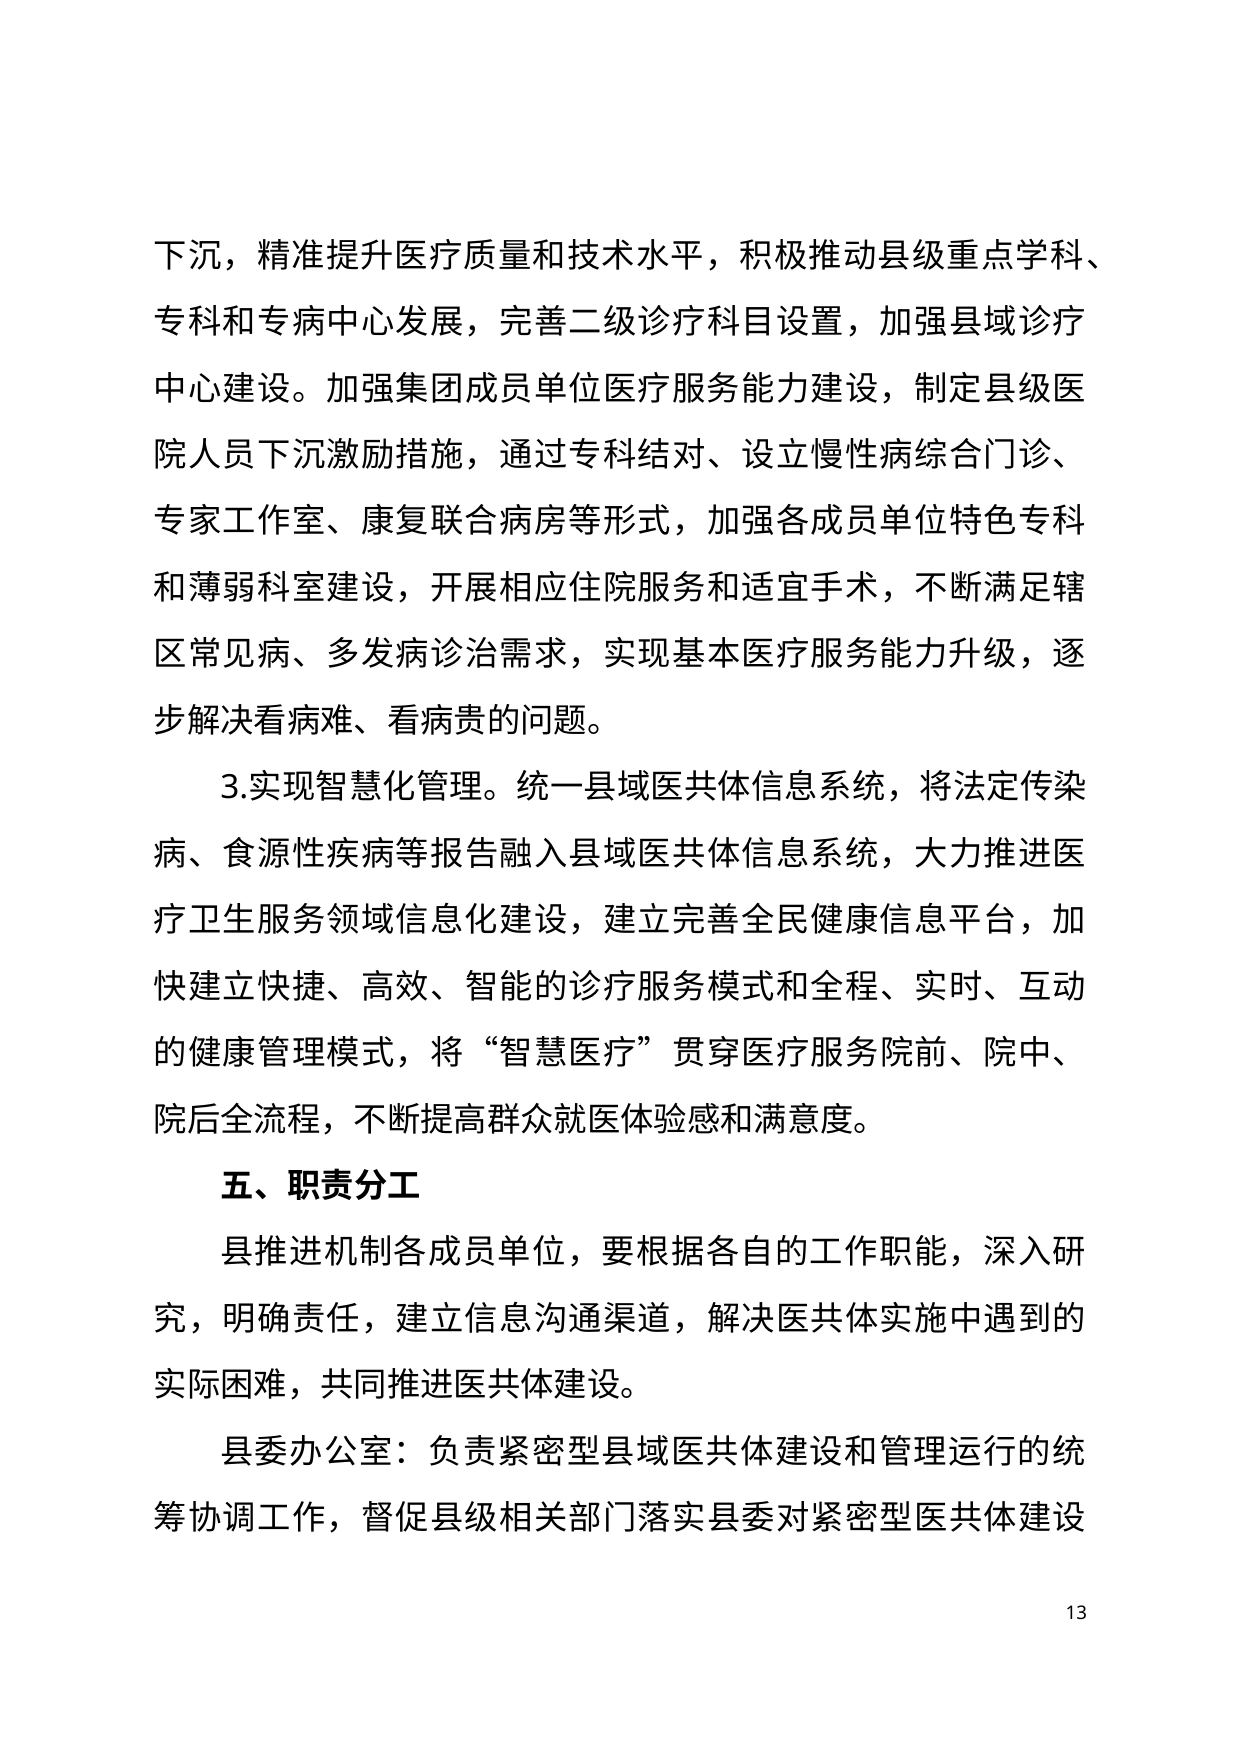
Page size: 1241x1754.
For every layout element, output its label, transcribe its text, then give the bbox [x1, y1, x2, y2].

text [153, 219, 1087, 751]
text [153, 1416, 1087, 1548]
text 3.实现智慧化管理。统一县域医共体信息系统，将法定传染病、食源性疾病等报告融入县域医共体信息系统，大力推进医疗卫生服务领域信息化建设，建立完善全民健康信息平台，加快建立快捷、高效、智能的诊疗服务模式和全程、实时、互动的健康管理模式，将“智慧医疗”贯穿医疗服务院前、院中、院后全流程，不断提高群众就医体验感和满意度。 [153, 751, 1087, 1150]
text 五、职责分工 [153, 1150, 1087, 1216]
text 县推进机制各成员单位，要根据各自的工作职能，深入研究，明确责任，建立信息沟通渠道，解决医共体实施中遇到的实际困难，共同推进医共体建设。 [153, 1216, 1087, 1416]
